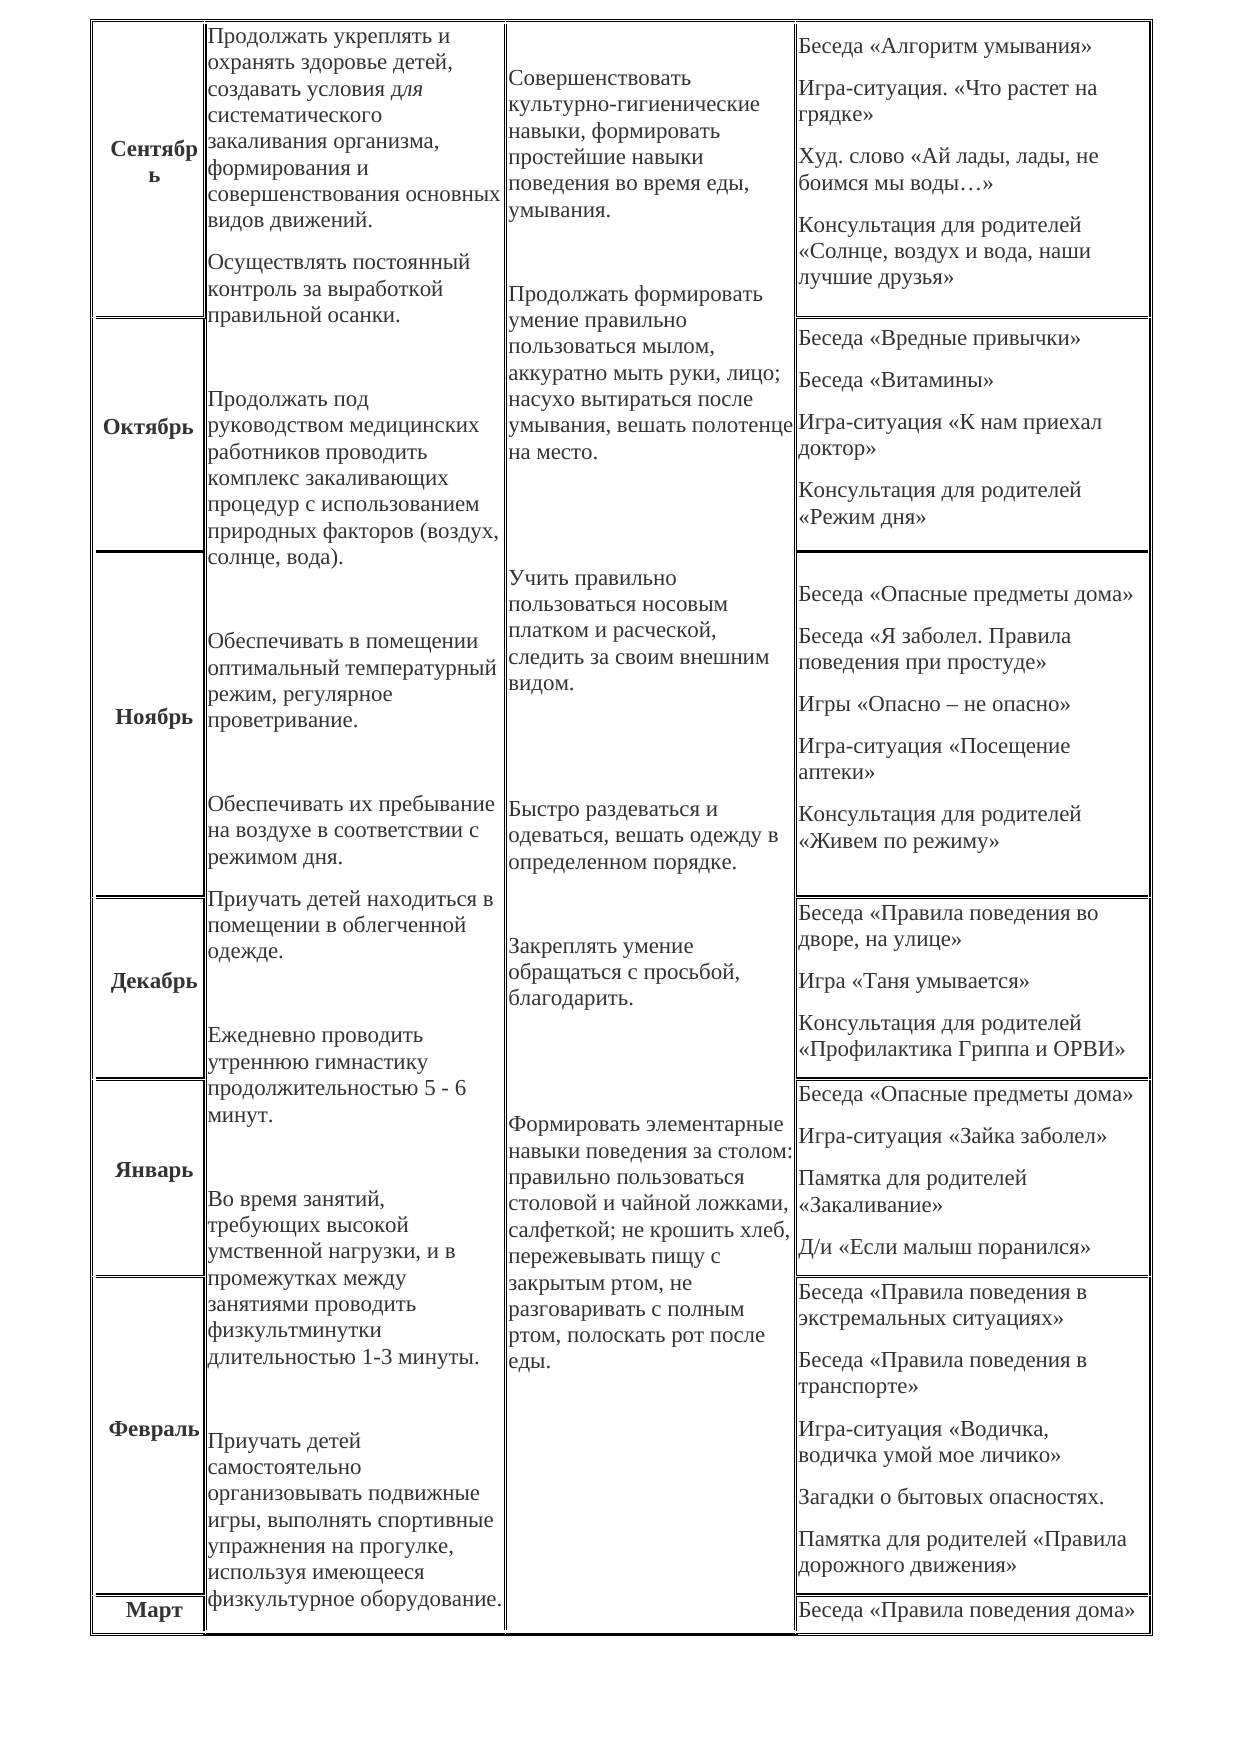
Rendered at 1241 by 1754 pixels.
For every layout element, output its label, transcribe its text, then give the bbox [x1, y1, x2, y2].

table_cell Сентябрь [91, 20, 205, 316]
table_cell Продолжать укреплять и охранять здоровье детей, создавать условия для систематического закаливания организма, формирования и совершенствования основных видов движений. Осуществлять постоянный контроль за выработкой правильной осанки. Продолжать под руководством медицинских работников проводить комплекс закаливающих процедур с использованием природных факторов (воздух, солнце, вода). Обеспечивать в помещении оптимальный температурный режим, регулярное проветривание. Обеспечивать их пребывание на воздухе в соответствии с режимом дня. Приучать детей находиться в помещении в облегченной одежде. Ежедневно проводить утреннюю гимнастику продолжительностью 5 - 6 минут. Во время занятий, требующих высокой умственной нагрузки, и в промежутках между занятиями проводить физкультминутки длительностью 1-3 минуты. Приучать детей самостоятельно организовывать подвижные игры, выполнять спортивные упражнения на прогулке, используя имеющееся физкультурное оборудование. Организовывать обучение детей плаванию. Утренняя гимнастика Подвижные игры Физминутки Пальчиковая гимнастика Артикуляционная гимнастика Гимнастика для глаз Дыхательные упражнения Гимнастика пробуждения Физкультура Плавание [205, 22, 506, 1633]
table_cell Ноябрь [93, 550, 203, 895]
table_cell Беседа «Вредные привычки» Беседа «Витамины» Игра-ситуация «К нам приехал доктор» Консультация для родителей «Режим дня» [796, 316, 1151, 550]
table_cell Совершенствовать культурно-гигиенические навыки, формировать простейшие навыки поведения во время еды, умывания. Продолжать формировать умение правильно пользоваться мылом, аккуратно мыть руки, лицо; насухо вытираться после умывания, вешать полотенце на место. Учить правильно пользоваться носовым платком и расческой, следить за своим внешним видом. Быстро раздеваться и одеваться, вешать одежду в определенном порядке. Закреплять умение обращаться с просьбой, благодарить. Формировать элементарные навыки поведения за столом: правильно пользоваться столовой и чайной ложками, салфеткой; не крошить хлеб, пережевывать пищу с закрытым ртом, не разговаривать с полным ртом, полоскать рот после еды. Беседы Чтение художественной литературы Рассматривание иллюстраций Игры-ситуации Консультации для родителей Информационные стенды [506, 22, 796, 1633]
table_cell Беседа «Опасные предметы дома» Беседа «Я заболел. Правила поведения при простуде» Игры «Опасно – не опасно» Игра-ситуация «Посещение аптеки» Консультация для родителей «Живем по режиму» [797, 550, 1149, 895]
table_cell Беседа «Опасные предметы дома» Игра-ситуация «Зайка заболел» Памятка для родителей «Закаливание» Д/и «Если малыш поранился» [797, 1077, 1150, 1275]
table_cell Беседа «Алгоритм умывания» Игра-ситуация. «Что растет на грядке» Худ. слово «Ай лады, лады, не боимся мы воды…» Консультация для родителей «Солнце, воздух и вода, наши лучшие друзья» [796, 22, 1149, 316]
table_cell Март [93, 1593, 205, 1633]
table_cell Октябрь [91, 316, 205, 550]
table_cell Беседа «Правила поведения в экстремальных ситуациях» Беседа «Правила поведения в транспорте» Игра-ситуация «Водичка, водичка умой мое личико» Загадки о бытовых опасностях. Памятка для родителей «Правила дорожного движения» [796, 1275, 1151, 1593]
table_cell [796, 1593, 1150, 1633]
table_cell Январь [93, 1077, 204, 1275]
table_cell Беседа «Правила поведения во дворе, на улице» Игра «Таня умывается» Консультация для родителей «Профилактика Гриппа и ОРВИ» [797, 895, 1150, 1077]
table_cell Декабрь [93, 895, 204, 1077]
table_cell Февраль [91, 1275, 205, 1593]
